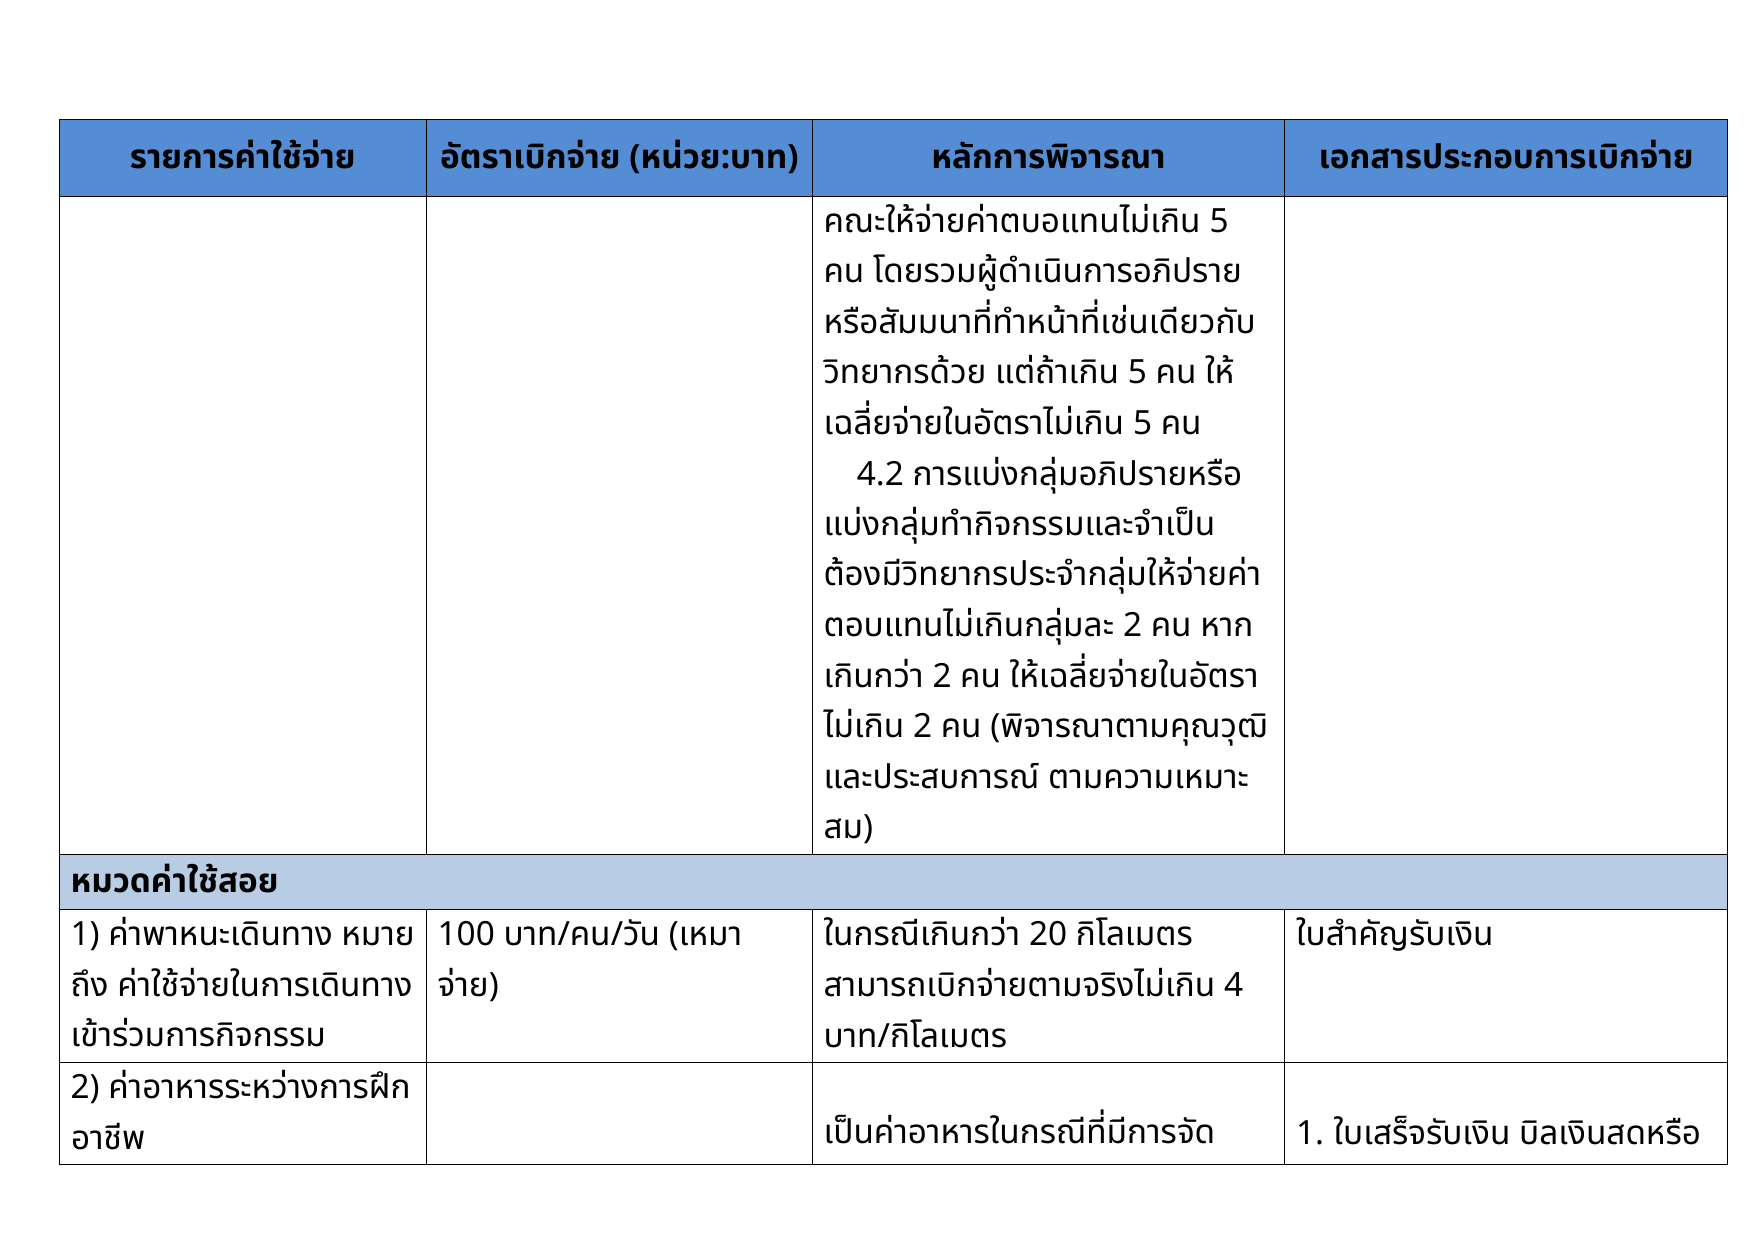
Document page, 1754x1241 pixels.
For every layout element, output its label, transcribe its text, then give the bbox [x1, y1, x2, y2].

table_header รายการค่าใช้จ่าย [60, 120, 426, 196]
table_cell หมวดค่าใช้สอย [60, 855, 1727, 909]
table_cell 100 บาท/คน/วัน (เหมาจ่าย) [427, 910, 812, 1062]
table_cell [427, 1063, 812, 1164]
table_header อัตราเบิกจ่าย (หน่วย:บาท) [427, 120, 812, 196]
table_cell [1285, 1063, 1727, 1164]
table_cell ในกรณีเกินกว่า 20 กิโลเมตร สามารถเบิกจ่ายตามจริงไม่เกิน 4 บาท/กิโลเมตร [813, 910, 1284, 1062]
table_cell 1) ค่าพาหนะเดินทาง หมายถึง ค่าใช้จ่ายในการเดินทางเข้าร่วมการกิจกรรม [60, 910, 426, 1062]
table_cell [813, 197, 1284, 854]
table_header หลักการพิจารณา [813, 120, 1284, 196]
table_header เอกสารประกอบการเบิกจ่าย [1285, 120, 1727, 196]
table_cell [60, 1063, 426, 1164]
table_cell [813, 1063, 1284, 1164]
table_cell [60, 197, 426, 854]
table_cell ใบสำคัญรับเงิน [1285, 910, 1727, 1062]
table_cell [427, 197, 812, 854]
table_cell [1285, 197, 1727, 854]
